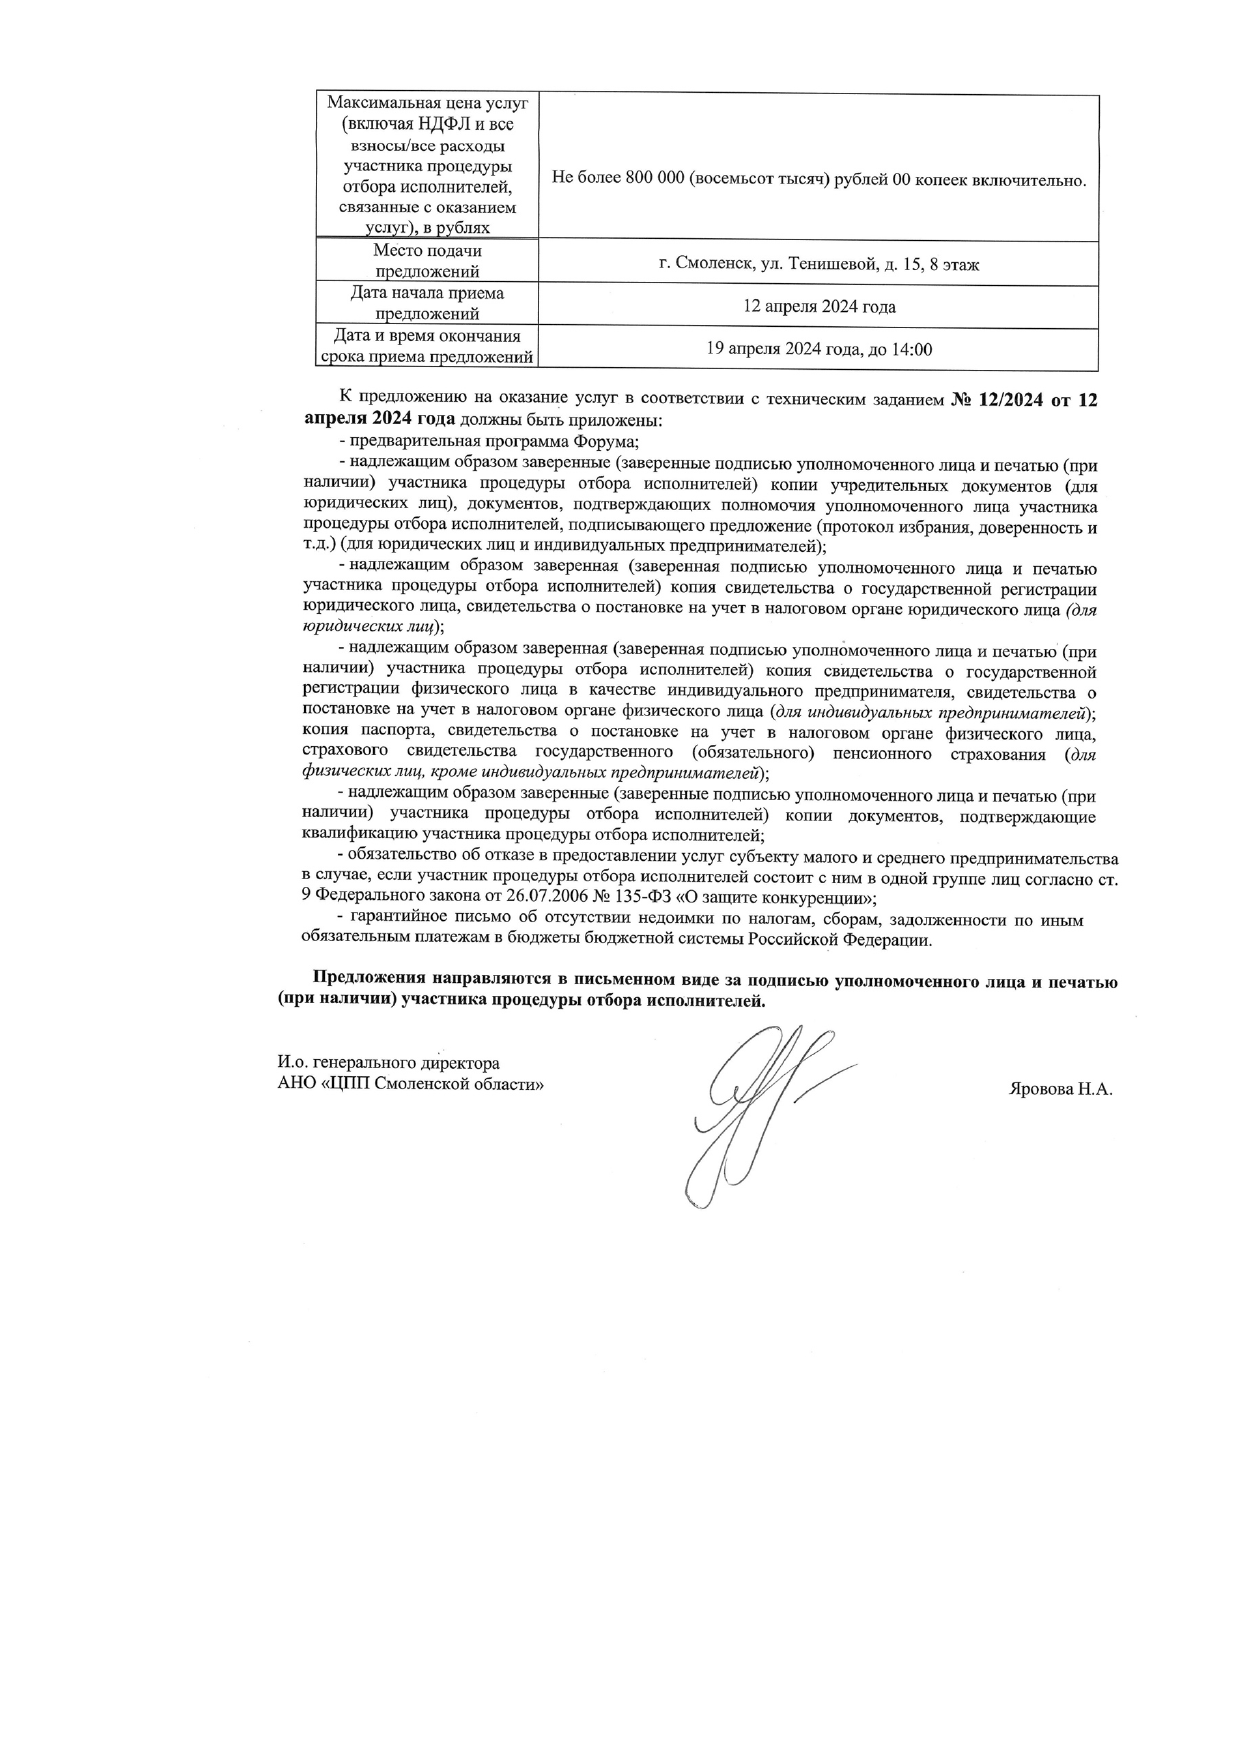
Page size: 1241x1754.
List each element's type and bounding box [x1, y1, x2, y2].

picture [177, 53, 1152, 1434]
